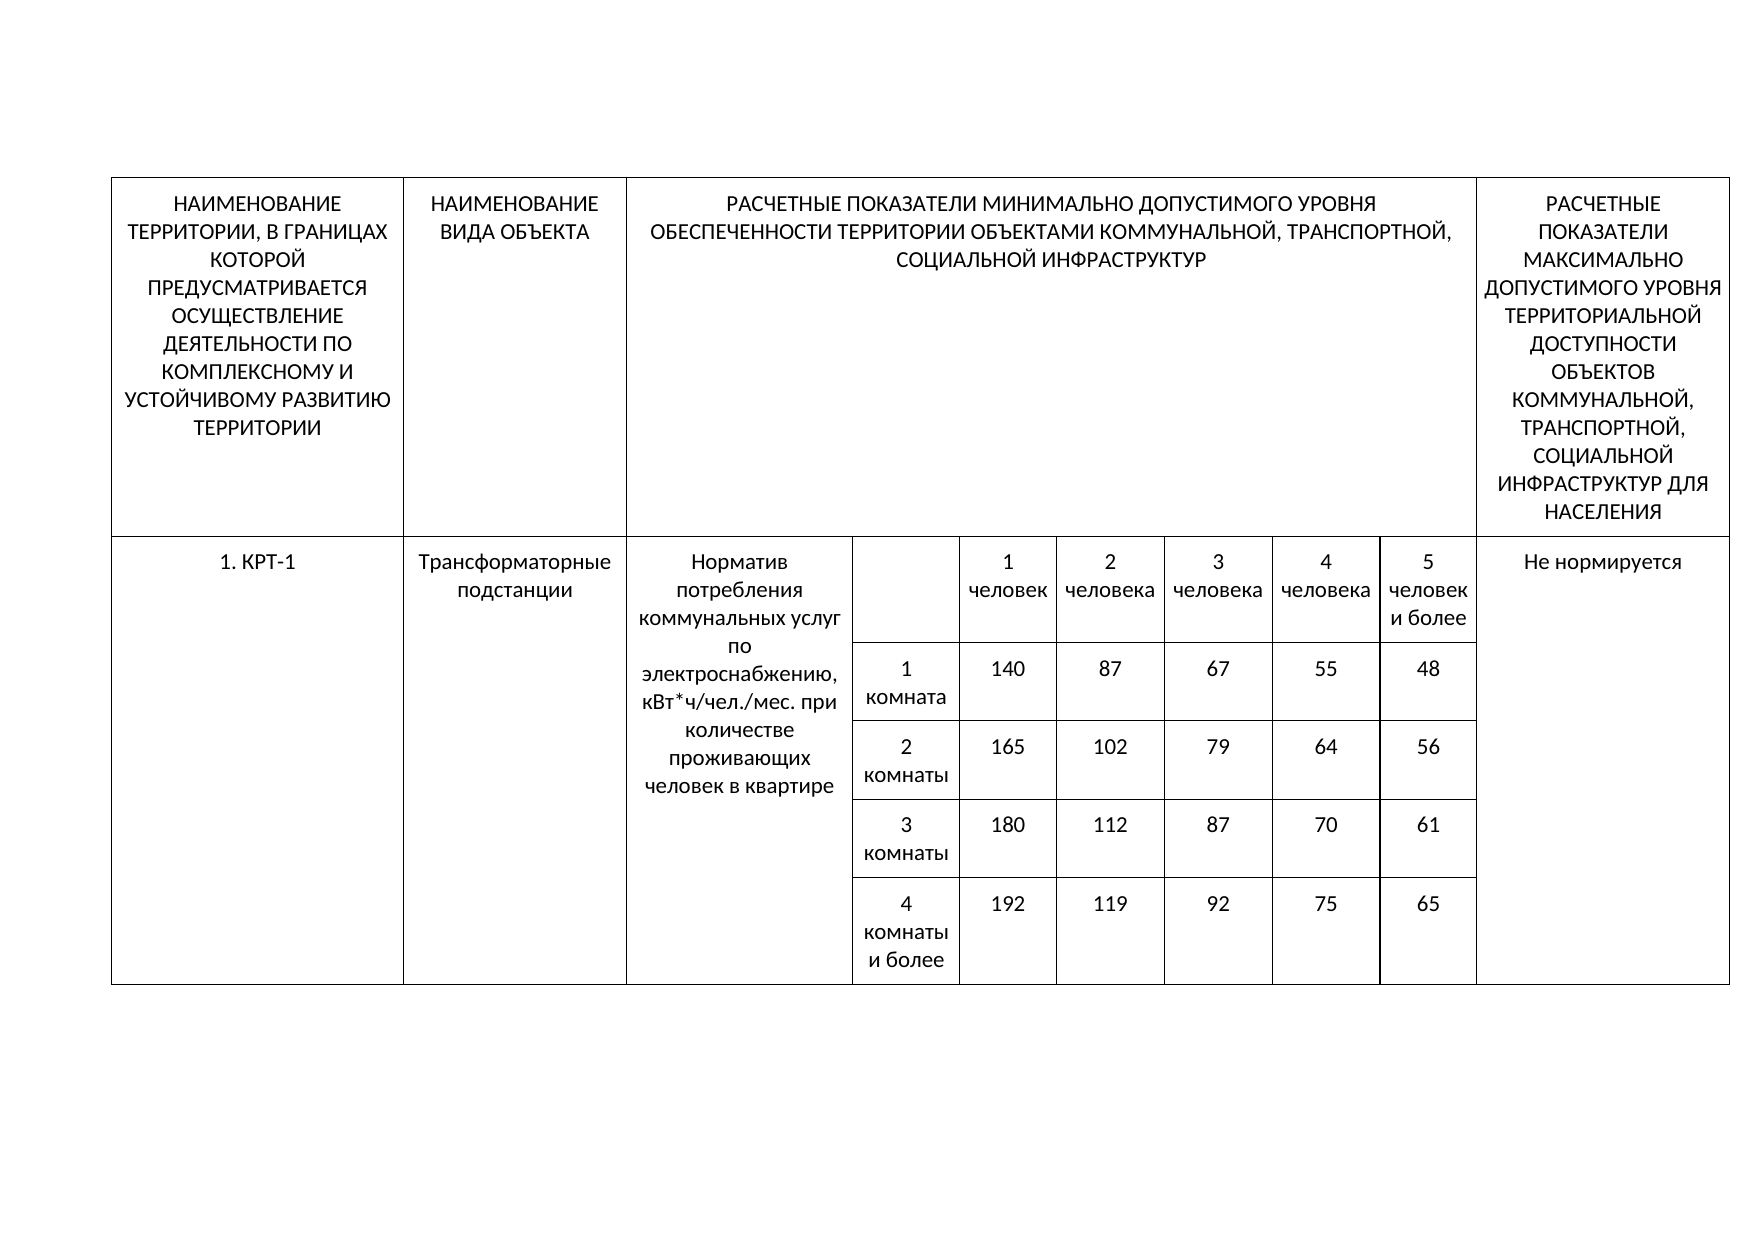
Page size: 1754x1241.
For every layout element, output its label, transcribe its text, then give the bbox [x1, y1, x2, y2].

table_cell [853, 537, 959, 642]
table_cell 61 [1381, 800, 1476, 877]
table_cell 4 комнаты и более [853, 878, 959, 983]
table_cell Не нормируется [1477, 537, 1729, 983]
table_cell 165 [960, 721, 1056, 799]
table_header РАСЧЕТНЫЕ ПОКАЗАТЕЛИ МИНИМАЛЬНО ДОПУСТИМОГО УРОВНЯ ОБЕСПЕЧЕННОСТИ ТЕРРИТОРИИ ОБЪЕКТАМИ КОММУНАЛЬНОЙ, ТРАНСПОРТНОЙ, СОЦИАЛЬНОЙ ИНФРАСТРУКТУР [627, 178, 1476, 536]
table_cell 48 [1381, 643, 1476, 720]
table_cell 87 [1057, 643, 1164, 720]
table_cell 92 [1165, 878, 1272, 983]
table_cell Трансформаторные подстанции [404, 537, 626, 983]
table_cell 112 [1057, 800, 1164, 877]
table_cell 70 [1273, 800, 1379, 877]
table_cell 87 [1165, 800, 1272, 877]
table_cell 55 [1273, 643, 1379, 720]
table_cell 67 [1165, 643, 1272, 720]
table_cell 5 человек и более [1381, 537, 1476, 642]
table_header НАИМЕНОВАНИЕ ТЕРРИТОРИИ, В ГРАНИЦАХ КОТОРОЙ ПРЕДУСМАТРИВАЕТСЯ ОСУЩЕСТВЛЕНИЕ ДЕЯТЕЛЬНОСТИ ПО КОМПЛЕКСНОМУ И УСТОЙЧИВОМУ РАЗВИТИЮ ТЕРРИТОРИИ [112, 178, 403, 536]
table_cell 102 [1057, 721, 1164, 799]
table_cell 75 [1273, 878, 1379, 983]
table_cell 1 человек [960, 537, 1056, 642]
table_cell 65 [1381, 878, 1476, 983]
table_cell 3 человека [1165, 537, 1272, 642]
table_cell 79 [1165, 721, 1272, 799]
table_cell 1. КРТ-1 [112, 537, 403, 983]
table_cell 1 комната [853, 643, 959, 720]
table_cell 2 комнаты [853, 721, 959, 799]
table_cell 4 человека [1273, 537, 1379, 642]
table_header НАИМЕНОВАНИЕ ВИДА ОБЪЕКТА [404, 178, 626, 536]
table_cell 180 [960, 800, 1056, 877]
table_cell 192 [960, 878, 1056, 983]
table_header РАСЧЕТНЫЕ ПОКАЗАТЕЛИ МАКСИМАЛЬНО ДОПУСТИМОГО УРОВНЯ ТЕРРИТОРИАЛЬНОЙ ДОСТУПНОСТИ ОБЪЕКТОВ КОММУНАЛЬНОЙ, ТРАНСПОРТНОЙ, СОЦИАЛЬНОЙ ИНФРАСТРУКТУР ДЛЯ НАСЕЛЕНИЯ [1477, 178, 1729, 536]
table_cell 2 человека [1057, 537, 1164, 642]
table_cell 119 [1057, 878, 1164, 983]
table_cell 3 комнаты [853, 800, 959, 877]
table_cell 140 [960, 643, 1056, 720]
table_cell 56 [1381, 721, 1476, 799]
table_cell Норматив потребления коммунальных услуг по электроснабжению, кВт*ч/чел./мес. при количестве проживающих человек в квартире [627, 537, 852, 983]
table_cell 64 [1273, 721, 1379, 799]
